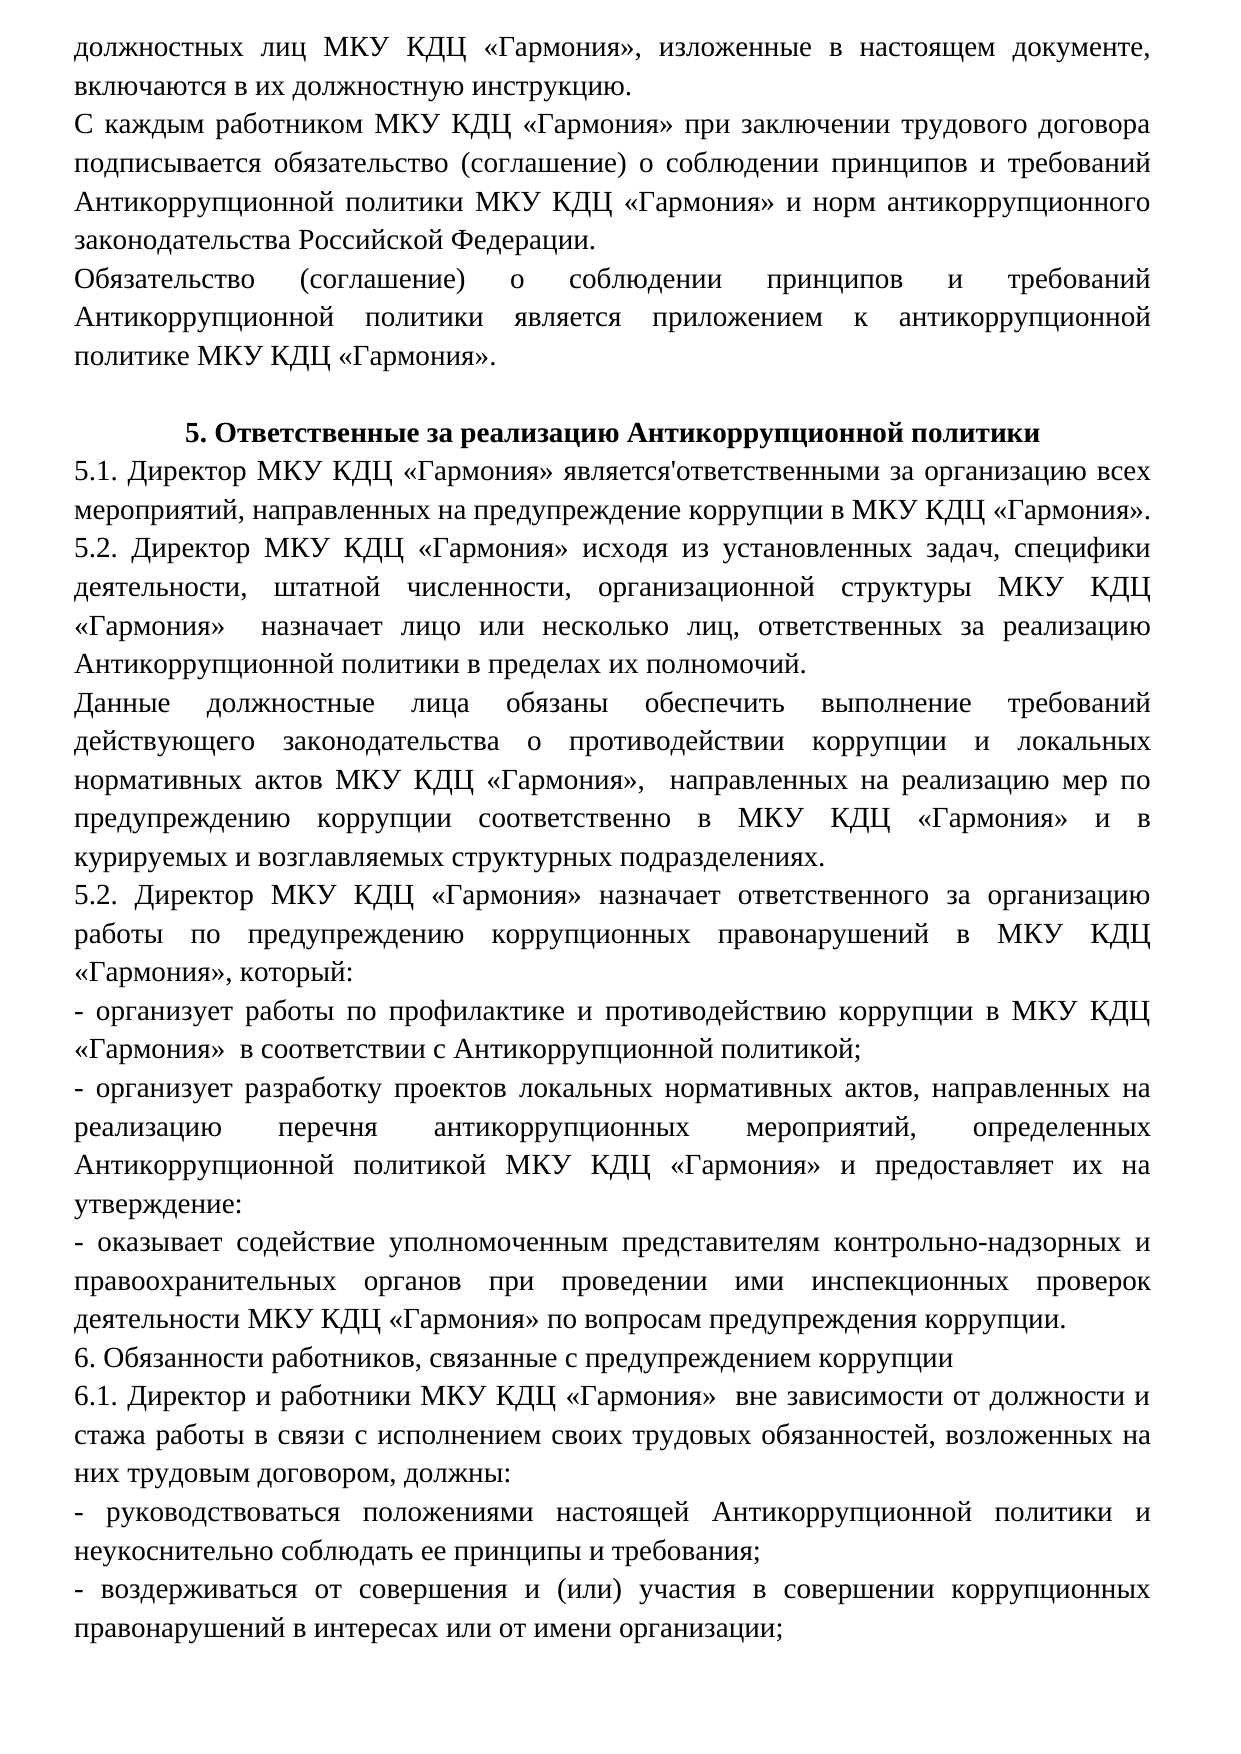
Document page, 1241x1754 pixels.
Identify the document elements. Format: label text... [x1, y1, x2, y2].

text 5.2. Директор МКУ КДЦ «Гармония» назначает ответственного за организацию работы по предупреждению коррупционных правонарушений в МКУ КДЦ «Гармония», который: [74, 877, 1152, 988]
text 5. Ответственные за реализацию Антикоррупционной политики [74, 415, 1152, 448]
text Данные должностные лица обязаны обеспечить выполнение требований действующего законодательства о противодействии коррупции и локальных нормативных актов МКУ КДЦ «Гармония», направленных на реализацию мер по предупреждению коррупции соответственно в МКУ КДЦ «Гармония» и в курируемых и возглавляемых структурных подразделениях. [74, 685, 1152, 872]
text - организует работы по профилактике и противодействию коррупции в МКУ КДЦ «Гармония» в соответствии с Антикоррупционной политикой; [74, 993, 1152, 1065]
text 6. Обязанности работников, связанные с предупреждением коррупции [74, 1340, 1152, 1373]
text Обязательство (соглашение) о соблюдении принципов и требований Антикоррупционной политики является приложением к антикоррупционной политике МКУ КДЦ «Гармония». [74, 261, 1152, 371]
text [74, 29, 1152, 102]
text - организует разработку проектов локальных нормативных актов, направленных на реализацию перечня антикоррупционных мероприятий, определенных Антикоррупционной политикой МКУ КДЦ «Гармония» и предоставляет их на утверждение: [74, 1070, 1152, 1219]
text 5.2. Директор МКУ КДЦ «Гармония» исходя из установленных задач, специфики деятельности, штатной численности, организационной структуры МКУ КДЦ «Гармония» назначает лицо или несколько лиц, ответственных за реализацию Антикоррупционной политики в пределах их полномочий. [74, 531, 1152, 680]
text - воздерживаться от совершения и (или) участия в совершении коррупционных правонарушений в интересах или от имени организации; [74, 1571, 1152, 1643]
text - оказывает содействие уполномоченным представителям контрольно-надзорных и правоохранительных органов при проведении ими инспекционных проверок деятельности МКУ КДЦ «Гармония» по вопросам предупреждения коррупции. [74, 1224, 1152, 1335]
text 6.1. Директор и работники МКУ КДЦ «Гармония» вне зависимости от должности и стажа работы в связи с исполнением своих трудовых обязанностей, возложенных на них трудовым договором, должны: [74, 1378, 1152, 1489]
text - руководствоваться положениями настоящей Антикоррупционной политики и неукоснительно соблюдать ее принципы и требования; [74, 1494, 1152, 1566]
text 5.1. Директор МКУ КДЦ «Гармония» является'ответственными за организацию всех мероприятий, направленных на предупреждение коррупции в МКУ КДЦ «Гармония». [74, 453, 1152, 526]
text С каждым работником МКУ КДЦ «Гармония» при заключении трудового договора подписывается обязательство (соглашение) о соблюдении принципов и требований Антикоррупционной политики МКУ КДЦ «Гармония» и норм антикоррупционного законодательства Российской Федерации. [74, 107, 1152, 256]
